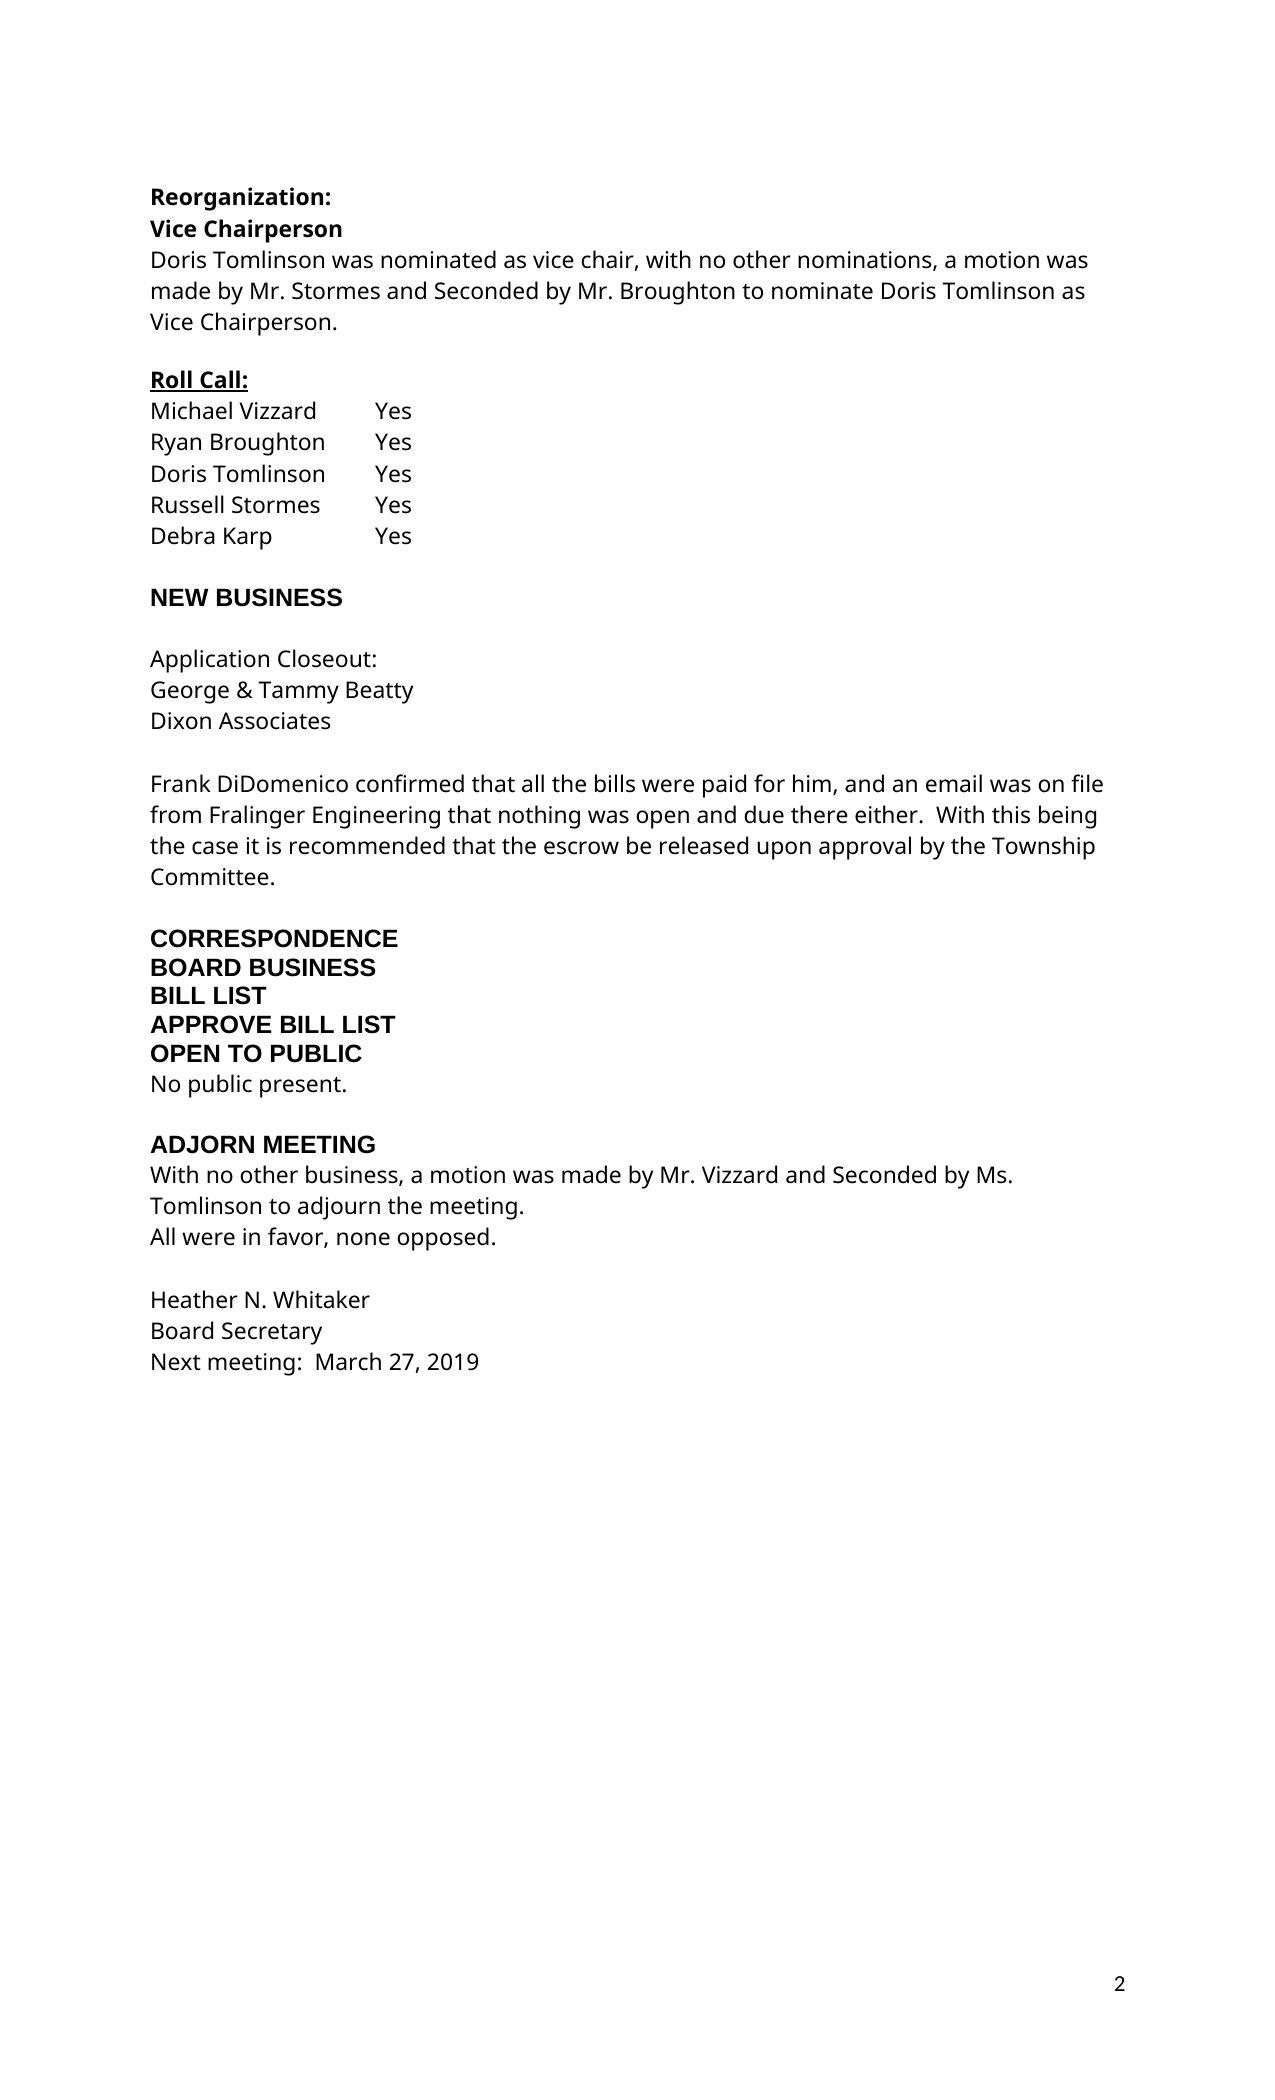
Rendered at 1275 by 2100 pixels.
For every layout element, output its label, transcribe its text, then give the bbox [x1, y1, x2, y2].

text Ryan Broughton Yes [150, 426, 1125, 458]
text NEW BUSINESS [150, 583, 1125, 611]
text Next meeting: March 27, 2019 [150, 1346, 1125, 1378]
text Debra Karp Yes [150, 520, 1125, 551]
text Vice Chairperson [150, 212, 1125, 244]
text Russell Stormes Yes [150, 489, 1125, 520]
text Michael Vizzard Yes [150, 395, 1125, 426]
text Application Closeout: [150, 643, 1125, 674]
text Roll Call: [150, 364, 1125, 395]
text BILL LIST [150, 981, 1125, 1010]
text George & Tammy Beatty [150, 674, 1125, 705]
text ADJORN MEETING [150, 1130, 1125, 1159]
text CORRESPONDENCE [150, 924, 1125, 953]
text Frank DiDomenico confirmed that all the bills were paid for him, and an email was on file from Fralinger Engineering that nothing was open and due there either. With this being the case it is recommended that the escrow be released upon approval by the Township Committee. [150, 768, 1125, 893]
text APPROVE BILL LIST [150, 1010, 1125, 1039]
text BOARD BUSINESS [150, 953, 1125, 981]
text No public present. [150, 1068, 1125, 1099]
text With no other business, a motion was made by Mr. Vizzard and Seconded by Ms. Tomlinson to adjourn the meeting. [150, 1159, 1125, 1221]
text Board Secretary [150, 1315, 1125, 1346]
text Heather N. Whitaker [150, 1284, 1125, 1315]
text Reorganization: [150, 181, 1125, 212]
text Dixon Associates [150, 705, 1125, 736]
text Doris Tomlinson was nominated as vice chair, with no other nominations, a motion was made by Mr. Stormes and Seconded by Mr. Broughton to nominate Doris Tomlinson as Vice Chairperson. [150, 244, 1125, 337]
text Doris Tomlinson Yes [150, 458, 1125, 489]
text All were in favor, none opposed. [150, 1221, 1125, 1253]
text OPEN TO PUBLIC [150, 1039, 1125, 1068]
